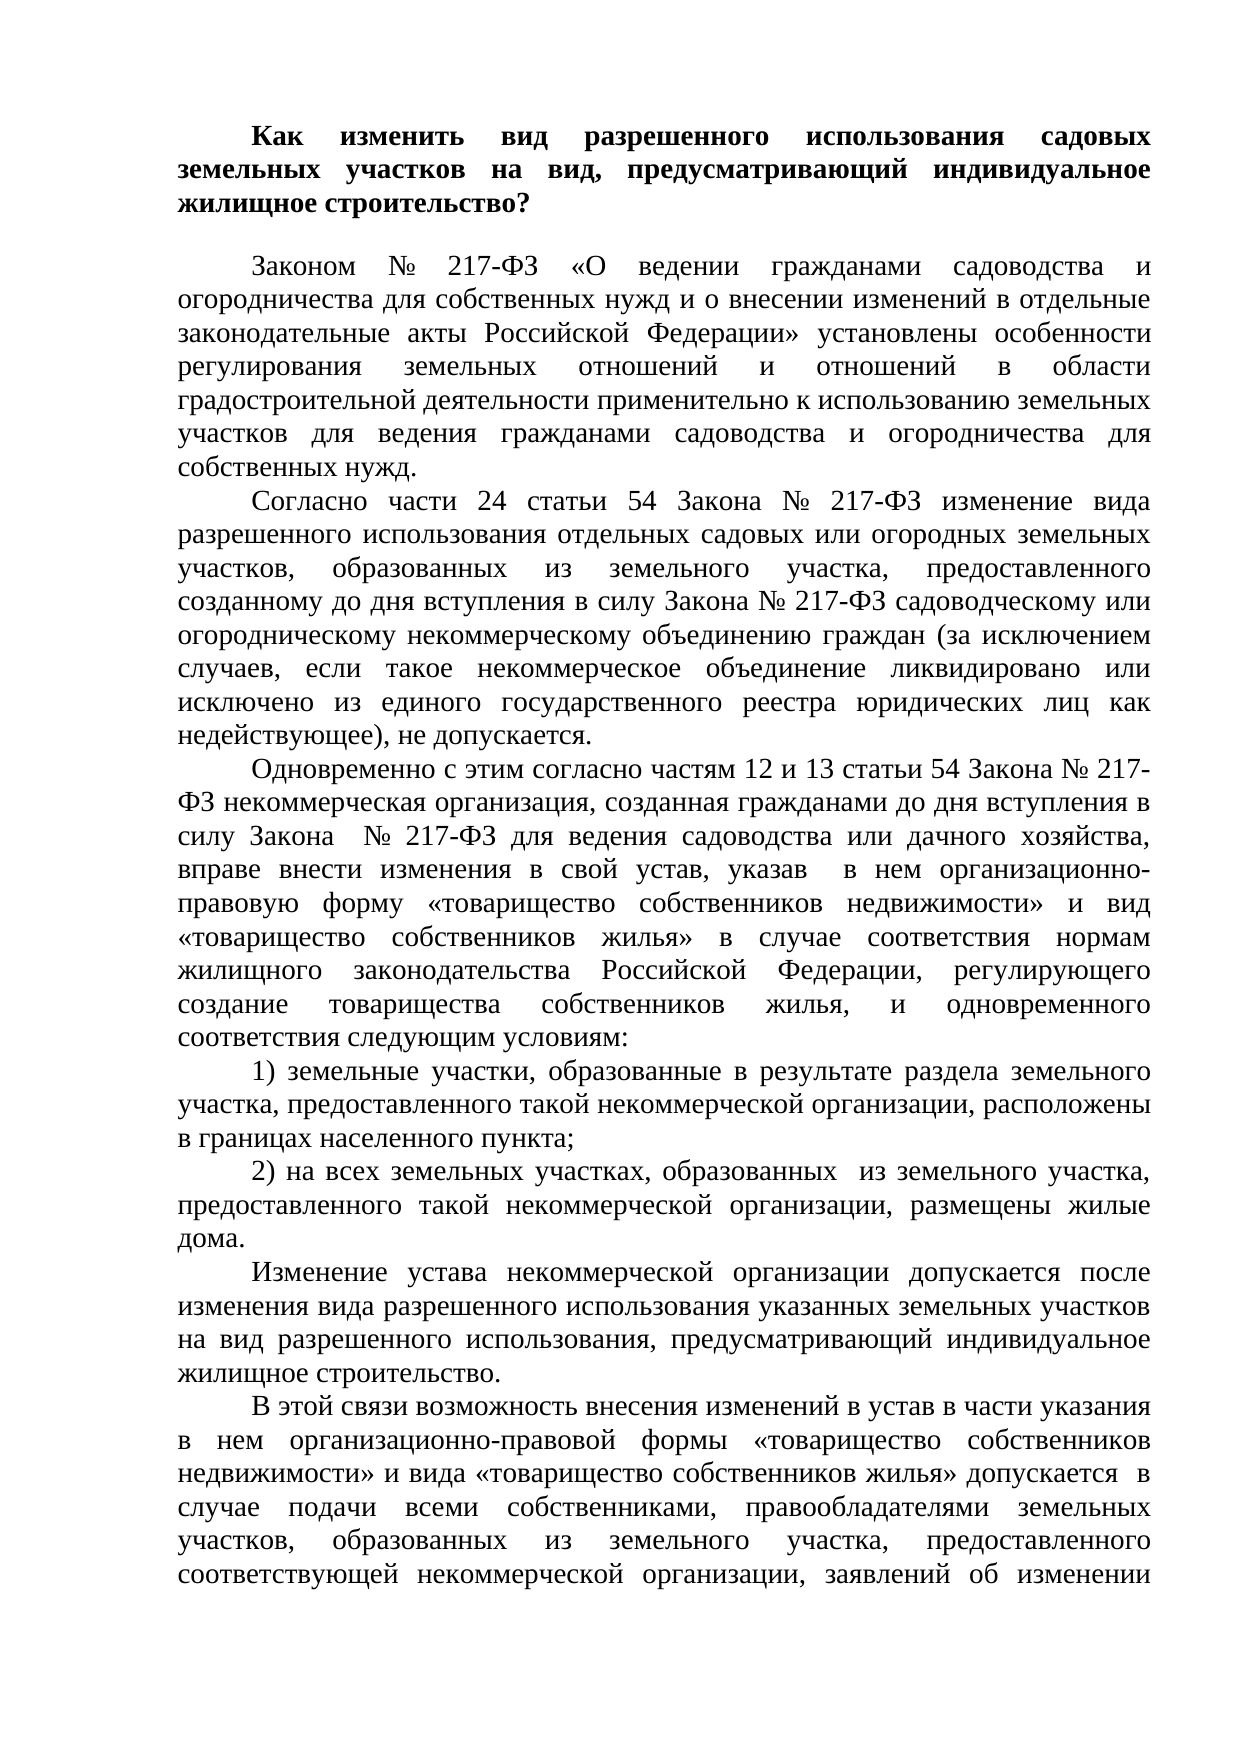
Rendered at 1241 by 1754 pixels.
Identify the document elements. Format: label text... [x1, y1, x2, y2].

text Изменение устава некоммерческой организации допускается после изменения вида разрешенного использования указанных земельных участков на вид разрешенного использования, предусматривающий индивидуальное жилищное строительство. [177, 1254, 1152, 1388]
text 2) на всех земельных участках, образованных из земельного участка, предоставленного такой некоммерческой организации, размещены жилые дома. [177, 1153, 1152, 1254]
text Законом № 217-ФЗ «О ведении гражданами садоводства и огородничества для собственных нужд и о внесении изменений в отдельные законодательные акты Российской Федерации» установлены особенности регулирования земельных отношений и отношений в области градостроительной деятельности применительно к использованию земельных участков для ведения гражданами садоводства и огородничества для собственных нужд. [177, 248, 1152, 483]
text Согласно части 24 статьи 54 Закона № 217-ФЗ изменение вида разрешенного использования отдельных садовых или огородных земельных участков, образованных из земельного участка, предоставленного созданному до дня вступления в силу Закона № 217-ФЗ садоводческому или огородническому некоммерческому объединению граждан (за исключением случаев, если такое некоммерческое объединение ликвидировано или исключено из единого государственного реестра юридических лиц как недействующее), не допускается. [177, 483, 1152, 751]
text 1) земельные участки, образованные в результате раздела земельного участка, предоставленного такой некоммерческой организации, расположены в границах населенного пункта; [177, 1053, 1152, 1153]
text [177, 1388, 1152, 1589]
text Одновременно с этим согласно частям 12 и 13 статьи 54 Закона № 217-ФЗ некоммерческая организация, созданная гражданами до дня вступления в силу Закона № 217-ФЗ для ведения садоводства или дачного хозяйства, вправе внести изменения в свой устав, указав в нем организационно-правовую форму «товарищество собственников недвижимости» и вид «товарищество собственников жилья» в случае соответствия нормам жилищного законодательства Российской Федерации, регулирующего создание товарищества собственников жилья, и одновременного соответствия следующим условиям: [177, 751, 1152, 1053]
text Как изменить вид разрешенного использования садовых земельных участков на вид, предусматривающий индивидуальное жилищное строительство? [177, 118, 1152, 219]
